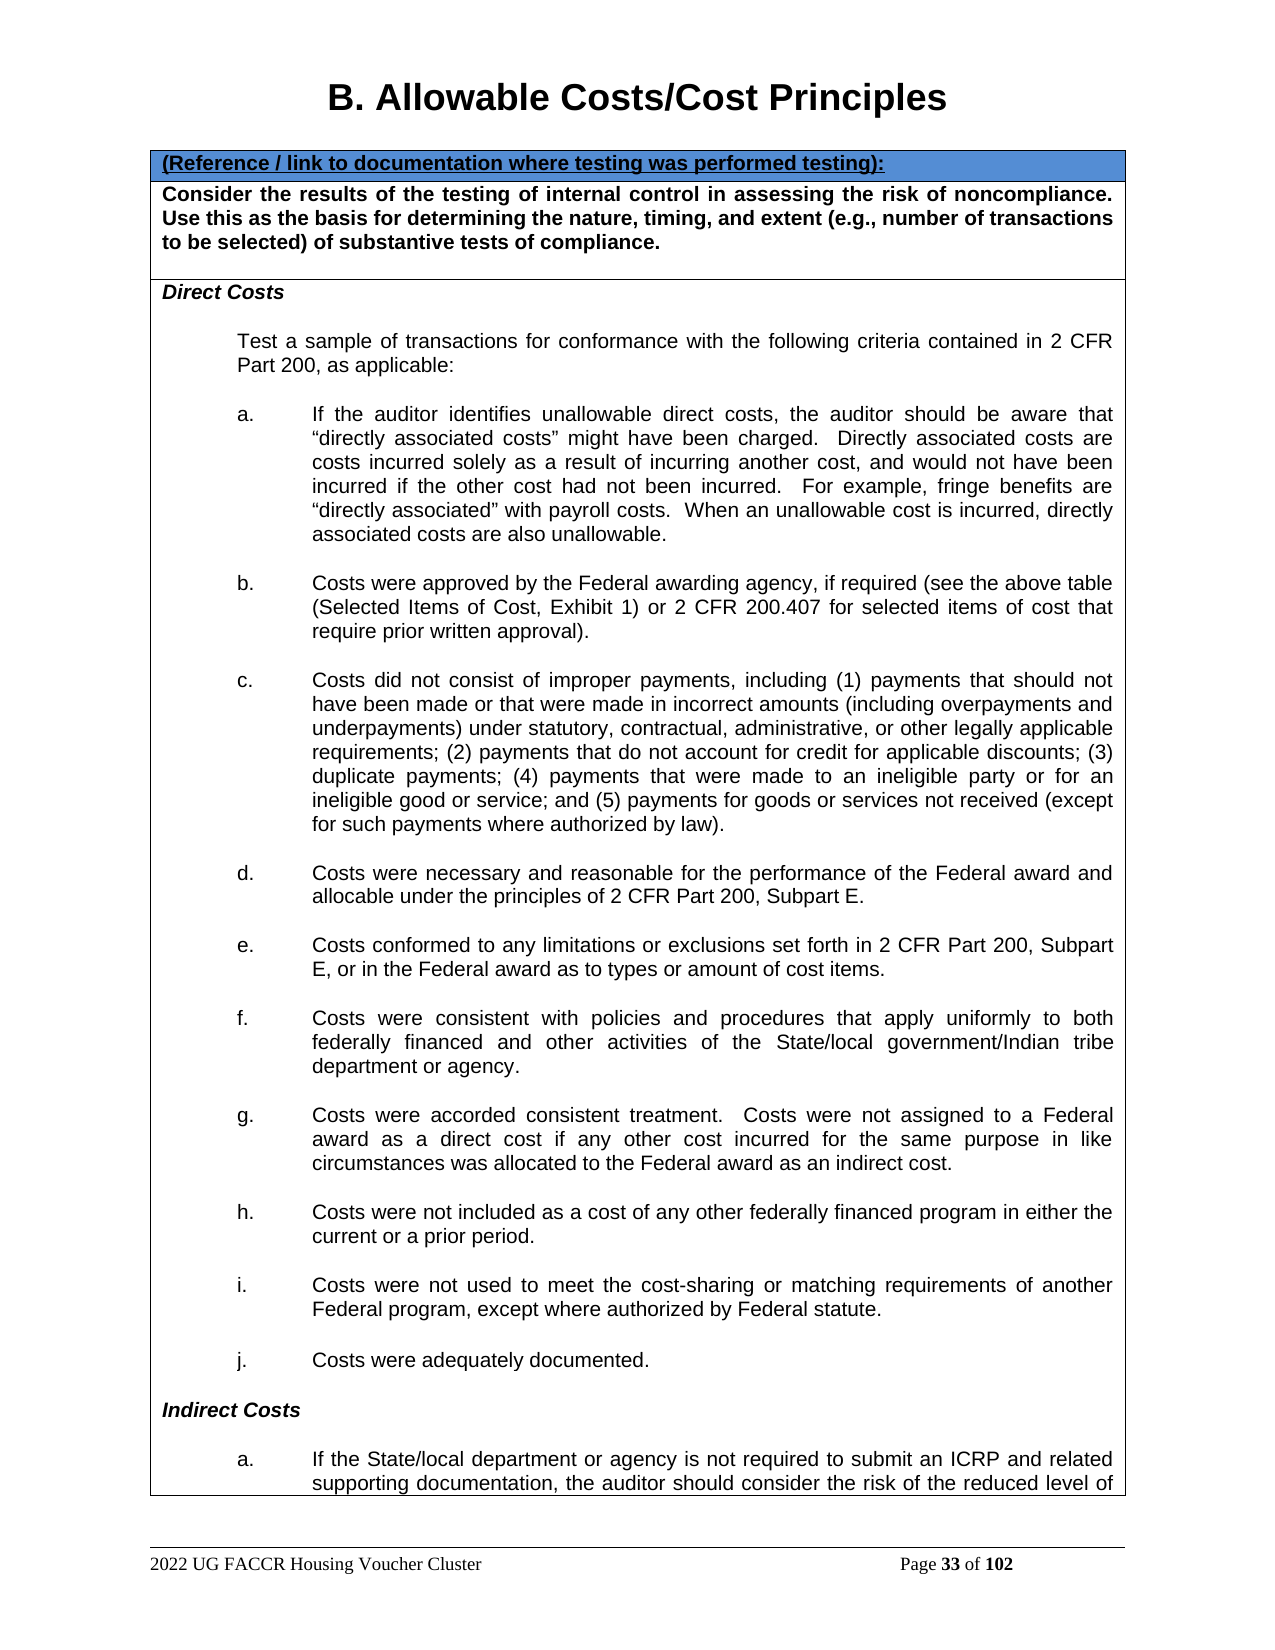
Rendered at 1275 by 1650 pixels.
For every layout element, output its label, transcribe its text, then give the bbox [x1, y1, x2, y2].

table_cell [151, 280, 1125, 1495]
table_cell Consider the results of the testing of internal control in assessing the risk of noncompliance. Use this as the basis for determining the nature, timing, and extent (e.g., number of transactions to be selected) of substantive tests of compliance. [151, 182, 1125, 279]
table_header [151, 151, 1125, 181]
